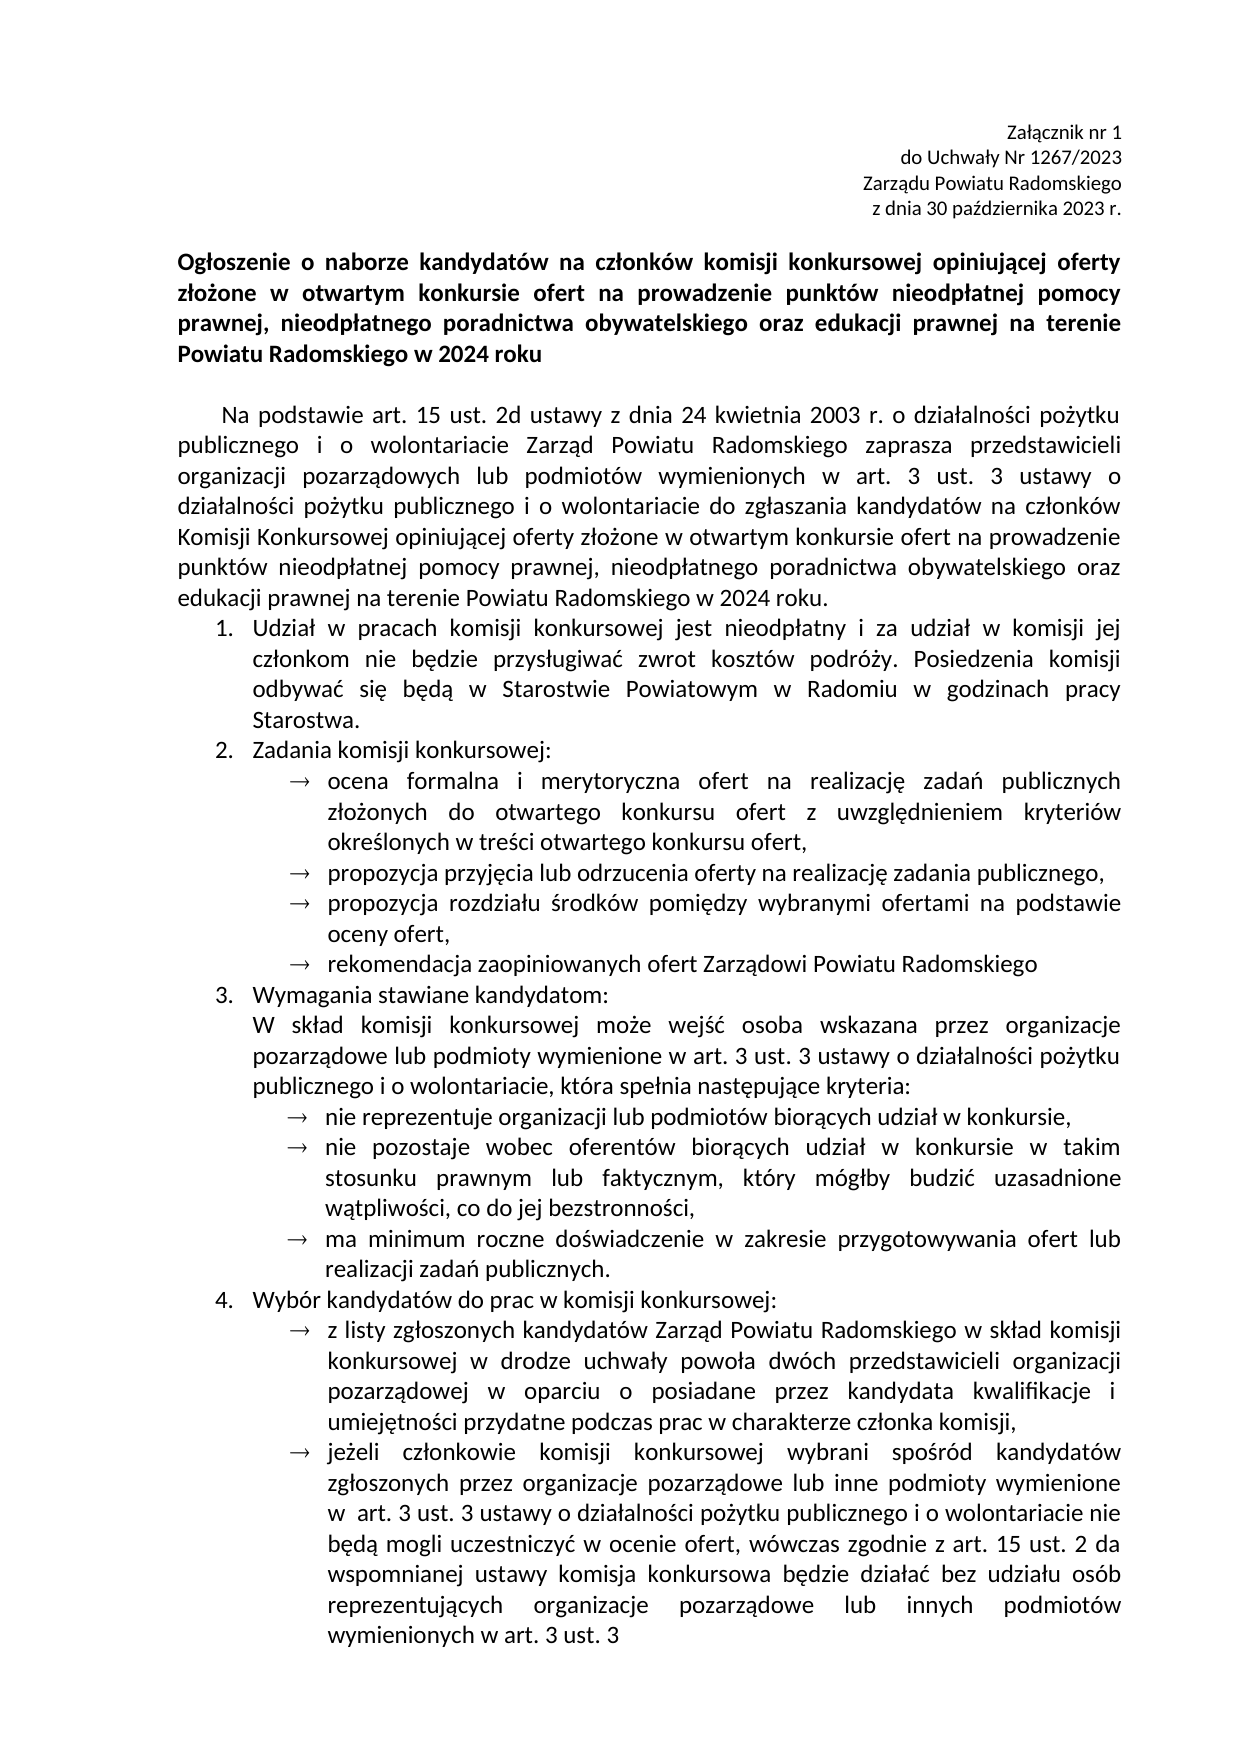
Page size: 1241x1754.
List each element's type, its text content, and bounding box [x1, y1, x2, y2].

list rekomendacja zaopiniowanych ofert Zarządowi Powiatu Radomskiego [290, 948, 1122, 979]
list nie pozostaje wobec oferentów biorących udział w konkursie w takim stosunku prawnym lub faktycznym, który mógłby budzić uzasadnione wątpliwości, co do jej bezstronności, [287, 1131, 1122, 1223]
list ocena formalna i merytoryczna ofert na realizację zadań publicznych złożonych do otwartego konkursu ofert z uwzględnieniem kryteriów określonych w treści otwartego konkursu ofert, [290, 765, 1122, 857]
text z dnia 30 października 2023 r. [192, 195, 1122, 221]
text Na podstawie art. 15 ust. 2d ustawy z dnia 24 kwietnia 2003 r. o działalności pożytku publicznego i o wolontariacie Zarząd Powiatu Radomskiego zaprasza przedstawicieli organizacji pozarządowych lub podmiotów wymienionych w art. 3 ust. 3 ustawy o działalności pożytku publicznego i o wolontariacie do zgłaszania kandydatów na członków Komisji Konkursowej opiniującej oferty złożone w otwartym konkursie ofert na prowadzenie punktów nieodpłatnej pomocy prawnej, nieodpłatnego poradnictwa obywatelskiego oraz edukacji prawnej na terenie Powiatu Radomskiego w 2024 roku. [177, 399, 1122, 612]
list Wymagania stawiane kandydatom: [215, 979, 1122, 1009]
list Wybór kandydatów do prac w komisji konkursowej: [215, 1284, 1122, 1314]
list propozycja przyjęcia lub odrzucenia oferty na realizację zadania publicznego, [290, 857, 1122, 887]
text Ogłoszenie o naborze kandydatów na członków komisji konkursowej opiniującej oferty złożone w otwartym konkursie ofert na prowadzenie punktów nieodpłatnej pomocy prawnej, nieodpłatnego poradnictwa obywatelskiego oraz edukacji prawnej na terenie Powiatu Radomskiego w 2024 roku [177, 246, 1122, 368]
list Udział w pracach komisji konkursowej jest nieodpłatny i za udział w komisji jej członkom nie będzie przysługiwać zwrot kosztów podróży. Posiedzenia komisji odbywać się będą w Starostwie Powiatowym w Radomiu w godzinach pracy Starostwa. [215, 612, 1122, 734]
list z listy zgłoszonych kandydatów Zarząd Powiatu Radomskiego w skład komisji konkursowej w drodze uchwały powoła dwóch przedstawicieli organizacji pozarządowej w oparciu o posiadane przez kandydata kwalifikacje i umiejętności przydatne podczas prac w charakterze członka komisji, [290, 1314, 1122, 1437]
list jeżeli członkowie komisji konkursowej wybrani spośród kandydatów zgłoszonych przez organizacje pozarządowe lub inne podmioty wymienione w art. 3 ust. 3 ustawy o działalności pożytku publicznego i o wolontariacie nie będą mogli uczestniczyć w ocenie ofert, wówczas zgodnie z art. 15 ust. 2 da wspomnianej ustawy komisja konkursowa będzie działać bez udziału osób reprezentujących organizacje pozarządowe lub innych podmiotów wymienionych w art. 3 ust. 3 [290, 1437, 1122, 1650]
list W skład komisji konkursowej może wejść osoba wskazana przez organizacje pozarządowe lub podmioty wymienione w art. 3 ust. 3 ustawy o działalności pożytku publicznego i o wolontariacie, która spełnia następujące kryteria: [252, 1009, 1122, 1101]
text Załącznik nr 1 [148, 119, 1122, 144]
text do Uchwały Nr 1267/2023 [192, 144, 1122, 170]
list Zadania komisji konkursowej: [215, 734, 1122, 765]
list propozycja rozdziału środków pomiędzy wybranymi ofertami na podstawie oceny ofert, [290, 887, 1122, 948]
text Zarządu Powiatu Radomskiego [192, 170, 1122, 195]
list ma minimum roczne doświadczenie w zakresie przygotowywania ofert lub realizacji zadań publicznych. [287, 1223, 1122, 1284]
list nie reprezentuje organizacji lub podmiotów biorących udział w konkursie, [287, 1101, 1122, 1131]
